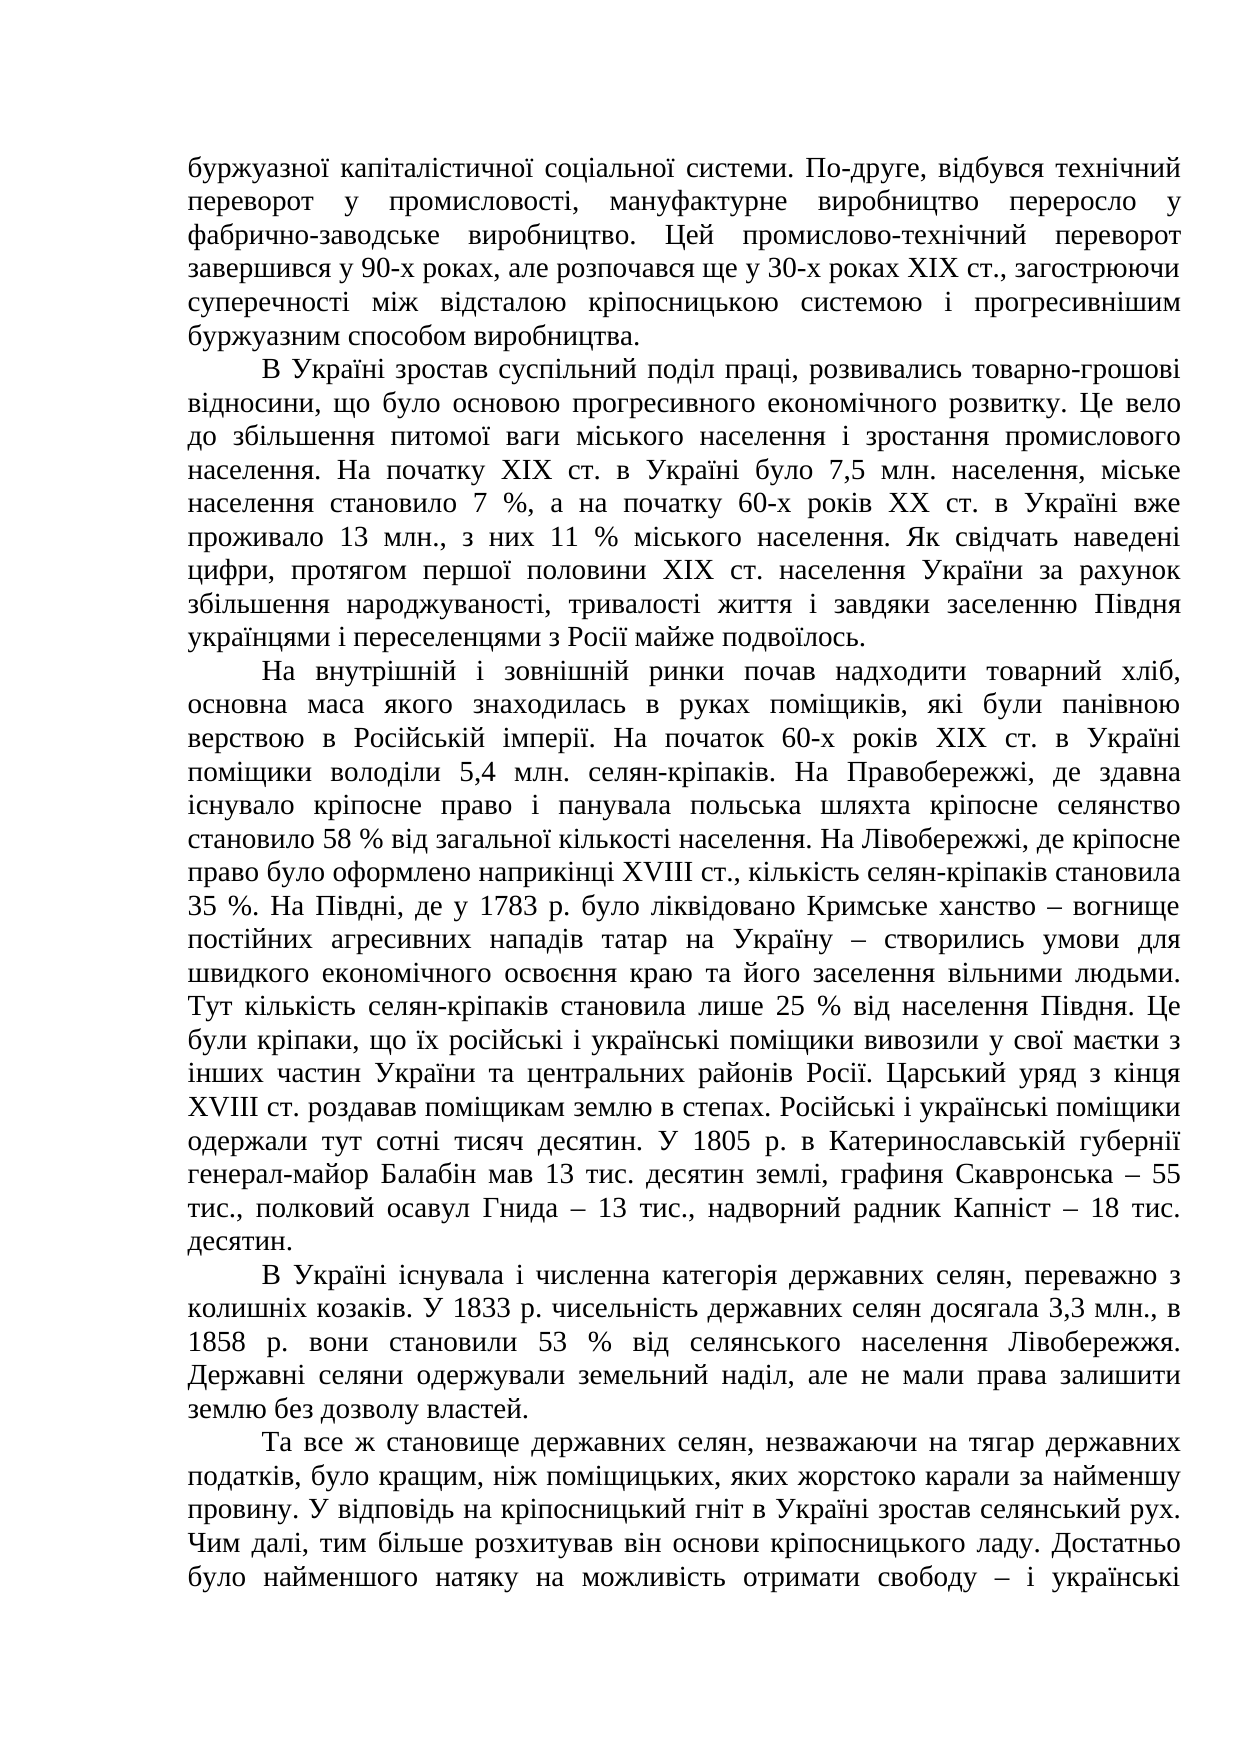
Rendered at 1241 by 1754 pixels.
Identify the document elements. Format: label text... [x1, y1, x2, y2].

text На внутрішній і зовнішній ринки почав надходити товарний хліб, основна маса якого знаходилась в руках поміщиків, які були панівною верствою в Російській імперії. На початок 60-х років ХІХ ст. в Україні поміщики володіли 5,4 млн. селян-кріпаків. На Правобережжі, де здавна існувало кріпосне право і панувала польська шляхта кріпосне селянство становило 58 % від загальної кількості населення. На Лівобережжі, де кріпосне право було оформлено наприкінці ХVІІІ ст., кількість селян-кріпаків становила 35 %. На Півдні, де у 1783 р. було ліквідовано Кримське ханство – вогнище постійних агресивних нападів татар на Україну – створились умови для швидкого економічного освоєння краю та його заселення вільними людьми. Тут кількість селян-кріпаків становила лише 25 % від населення Півдня. Це були кріпаки, що їх російські і українські поміщики вивозили у свої маєтки з інших частин України та центральних районів Росії. Царський уряд з кінця ХVІІІ ст. роздавав поміщикам землю в степах. Російські і українські поміщики одержали тут сотні тисяч десятин. У 1805 р. в Катеринославській губернії генерал-майор Балабін мав 13 тис. десятин землі, графиня Скавронська – 55 тис., полковий осавул Гнида – 13 тис., надворний радник Капніст – 18 тис. десятин. [187, 653, 1182, 1257]
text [187, 150, 1182, 351]
text В Україні існувала і численна категорія державних селян, переважно з колишніх козаків. У 1833 р. чисельність державних селян досягала 3,3 млн., в 1858 р. вони становили 53 % від селянського населення Лівобережжя. Державні селяни одержували земельний наділ, але не мали права залишити землю без дозволу властей. [187, 1257, 1182, 1424]
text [187, 1424, 1182, 1592]
text В Україні зростав суспільний поділ праці, розвивались товарно-грошові відносини, що було основою прогресивного економічного розвитку. Це вело до збільшення питомої ваги міського населення і зростання промислового населення. На початку ХІХ ст. в Україні було 7,5 млн. населення, міське населення становило 7 %, а на початку 60-х років ХХ ст. в Україні вже проживало 13 млн., з них 11 % міського населення. Як свідчать наведені цифри, протягом першої половини ХІХ ст. населення України за рахунок збільшення народжуваності, тривалості життя і завдяки заселенню Півдня українцями і переселенцями з Росії майже подвоїлось. [187, 351, 1182, 653]
